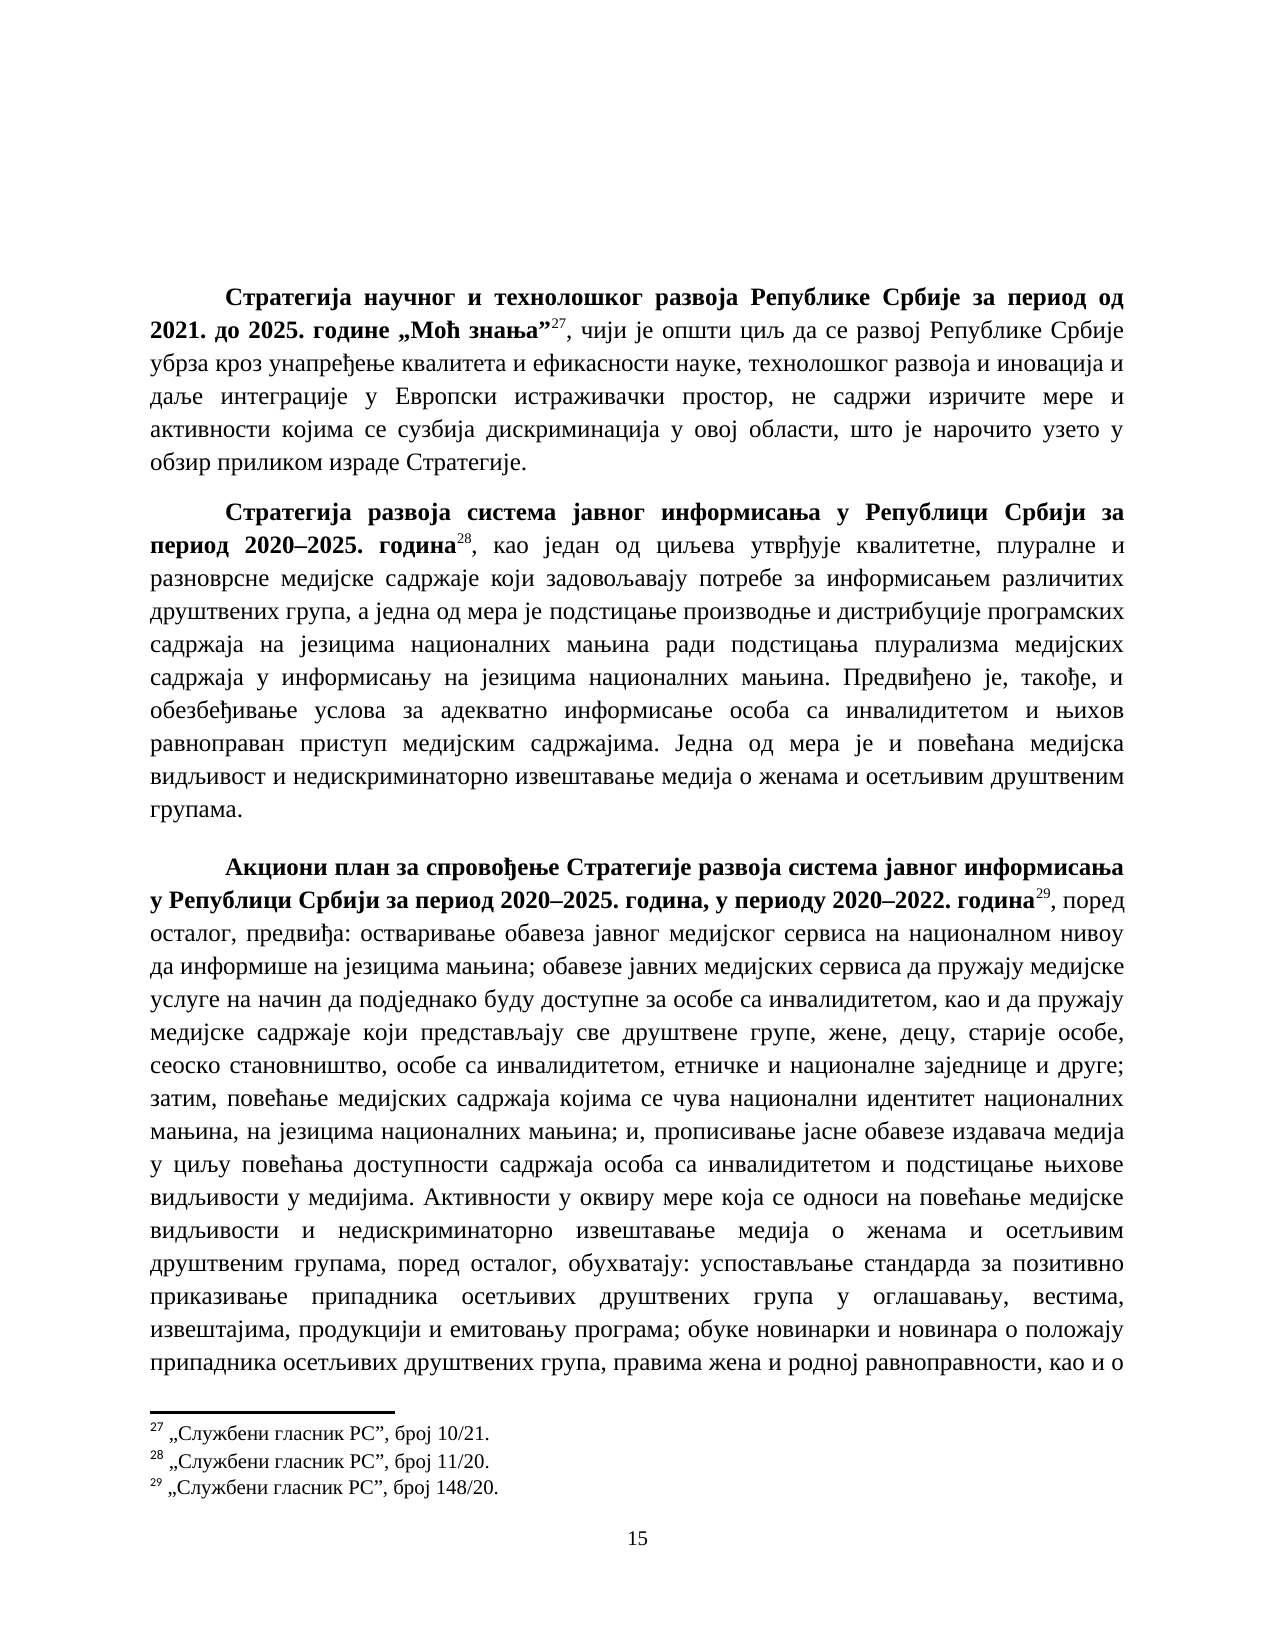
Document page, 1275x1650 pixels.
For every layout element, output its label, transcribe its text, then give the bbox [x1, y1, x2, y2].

text Стратегија научног и технолошког развоја Републике Србије за период од 2021. до 2025. године „Моћ знања”, чији је општи циљ да се развој Републике Србије убрза кроз унапређење квалитета и ефикасности науке, технолошког развоја и иновација и даље интеграције у Европски истраживачки простор, не садржи изричите мере и активности којима се сузбија дискриминација у овој области, што је нарочито узето у обзир приликом израде Стратегије. [150, 282, 1125, 476]
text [150, 852, 1125, 1376]
text Стратегија развоја система јавног информисања у Републици Србији за период 2020–2025. година, као један од циљева утврђује квалитетне, плуралне и разноврсне медијске садржаје који задовољавају потребе за информисањем различитих друштвених група, а једна од мера је подстицање производње и дистрибуције програмских садржаја на језицима националних мањина ради подстицања плурализма медијских садржаја у информисању на језицима националних мањина. Предвиђено је, такође, и обезбеђивање услова за адекватно информисање особа са инвалидитетом и њихов равноправан приступ медијским садржајима. Једна од мера је и повећана медијска видљивост и недискриминаторно извештавање медија о женама и осетљивим друштвеним групама. [150, 497, 1125, 823]
